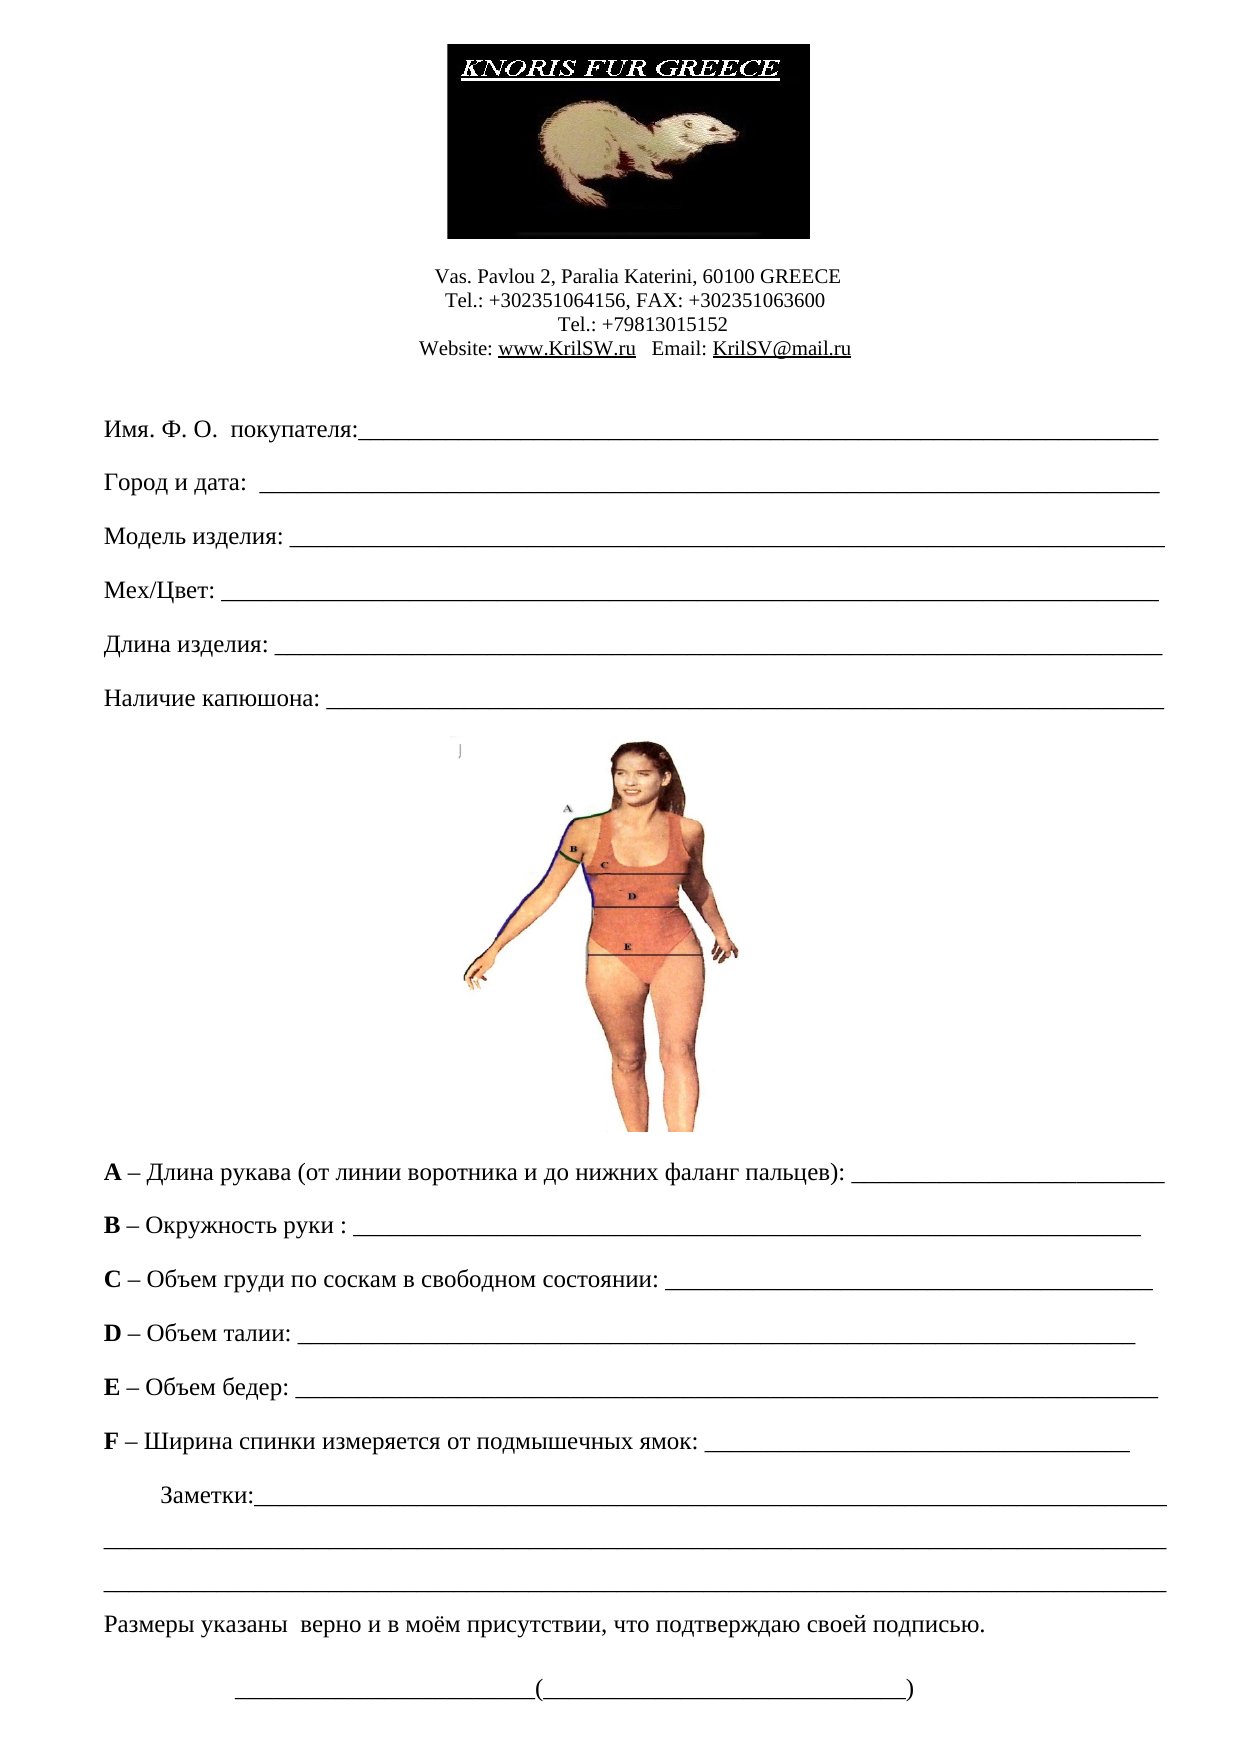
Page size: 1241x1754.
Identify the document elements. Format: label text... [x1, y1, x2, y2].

text Модель изделия: ______________________________________________________________________ [103, 521, 1167, 550]
text D – Объем талии: ___________________________________________________________________ [103, 1318, 1167, 1347]
text Tel.: +302351064156, FAX: +302351063600 [103, 288, 1167, 312]
text Website: www.KrilSW.ru Email: KrilSV@mail.ru [103, 336, 1167, 360]
text Длина изделия: _______________________________________________________________________ [103, 629, 1167, 658]
text Tel.: +79813015152 [103, 312, 1167, 336]
text Имя. Ф. О. покупателя:________________________________________________________________ [103, 414, 1167, 442]
text B – Окружность руки : _______________________________________________________________ [103, 1211, 1167, 1239]
text F – Ширина спинки измеряется от подмышечных ямок: __________________________________ [103, 1426, 1167, 1455]
text Наличие капюшона: ___________________________________________________________________ [103, 683, 1167, 712]
text A – Длина рукава (от линии воротника и до нижних фаланг пальцев): _________________________ [103, 1157, 1167, 1185]
text Заметки:_________________________________________________________________________ __________________________________________________________________________________________________________________________________________________________________________ Размеры указаны верно и в моём присутствии, что подтверждаю своей подписью. [103, 1480, 1167, 1638]
text Мех/Цвет: ___________________________________________________________________________ [103, 575, 1167, 604]
picture [447, 44, 810, 239]
text Vas. Pavlou 2, Paralia Katerini, 60100 GREECE [103, 263, 1167, 288]
text C – Объем груди по соскам в свободном состоянии: _______________________________________ [103, 1264, 1167, 1293]
text Город и дата: ________________________________________________________________________ [103, 467, 1167, 496]
picture [450, 736, 767, 1132]
text E – Объем бедер: _____________________________________________________________________ [103, 1372, 1167, 1401]
text ________________________(_____________________________) [103, 1673, 1167, 1702]
